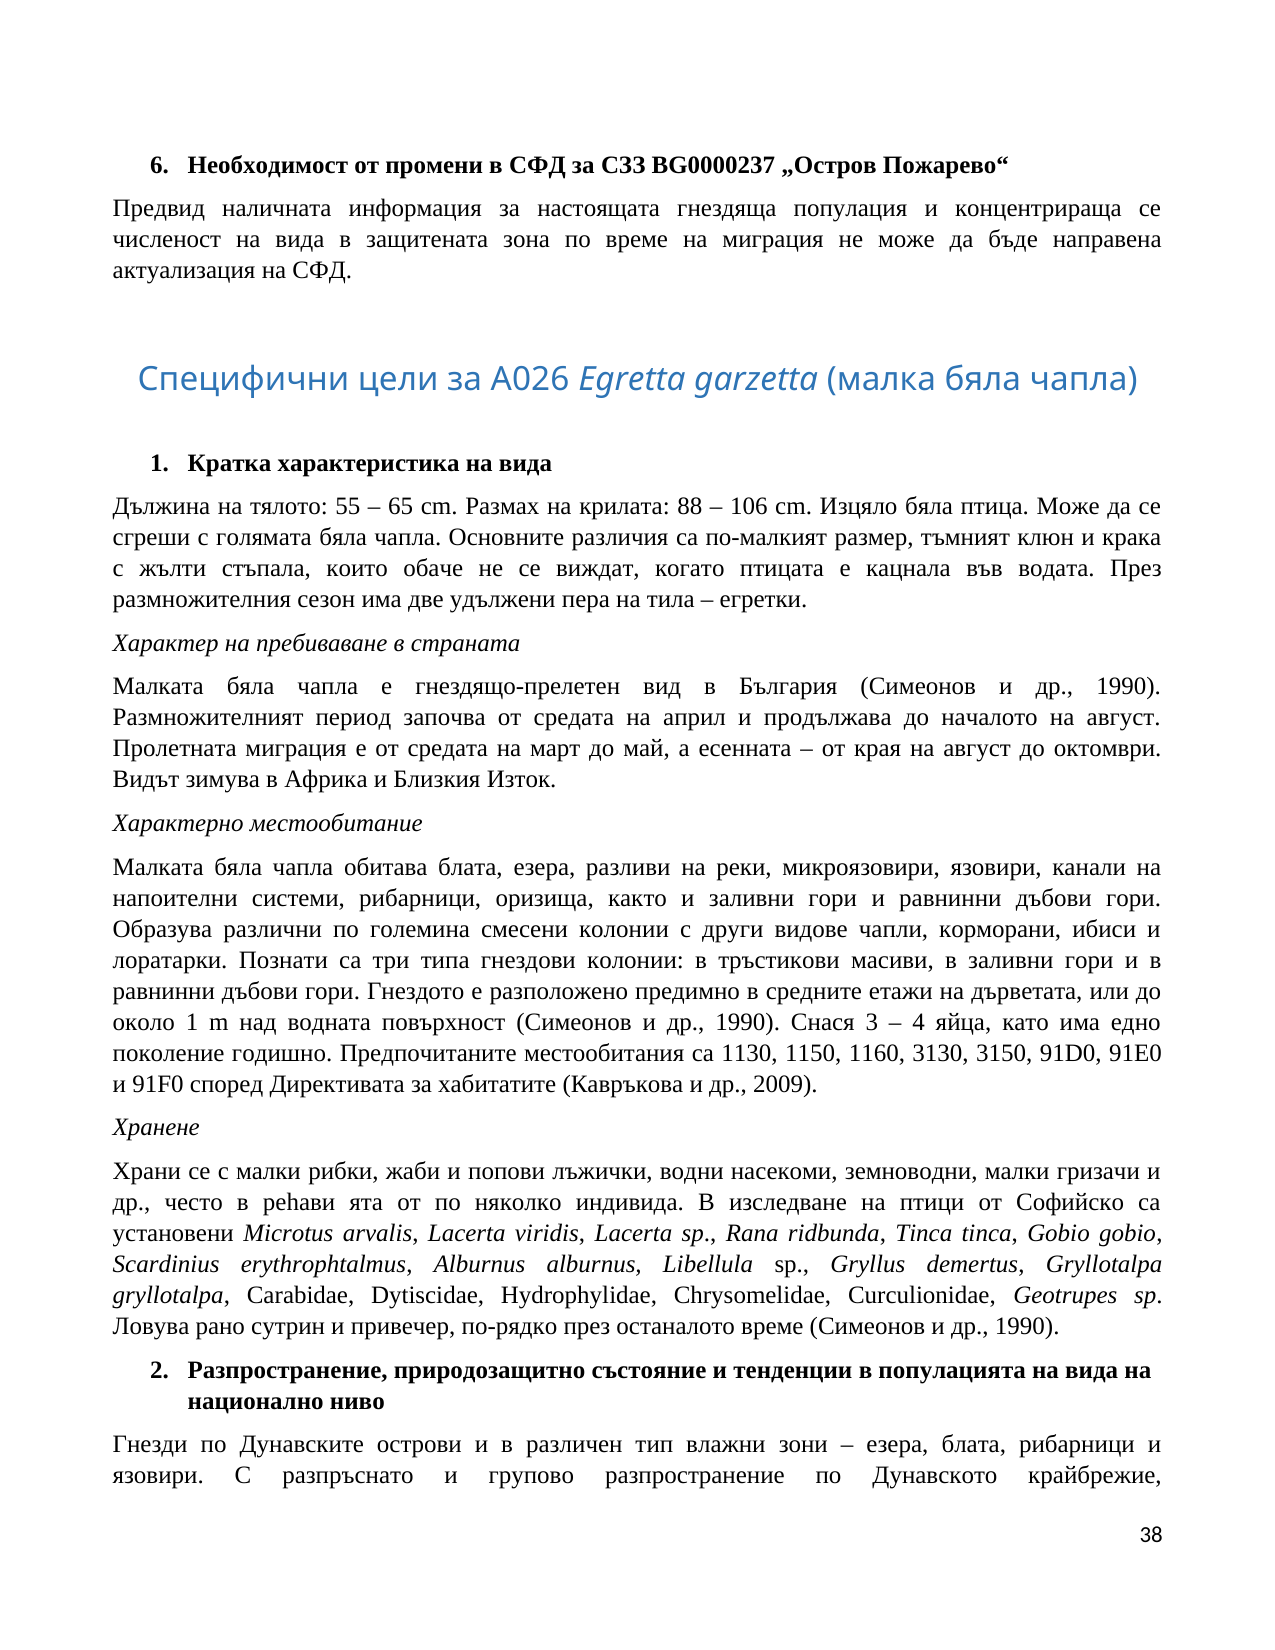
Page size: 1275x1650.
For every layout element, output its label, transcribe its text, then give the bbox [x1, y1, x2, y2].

text Дължина на тялото: 55 – 65 cm. Размах на крилата: 88 – 106 cm. Изцяло бяла птица. Може да се сгреши с голямата бяла чапла. Основните различия са по-малкият размер, тъмният клюн и крака с жълти стъпала, които обаче не се виждат, когато птицата е кацнала във водата. През размножителния сезон има две удължени пера на тила – егретки. [112, 491, 1162, 613]
list Кратка хaрактеристика на вида [150, 448, 1162, 476]
text Малката бяла чапла е гнездящо-прелетен вид в България (Симеонов и др., 1990). Размножителният период започва от средата на април и продължава до началото на август. Пролетната миграция е от средата на март до май, а есенната – от края на август до октомври. Видът зимува в Африка и Близкия Изток. [112, 671, 1162, 793]
text Предвид наличната информация за настоящата гнездяща популация и концентрираща се численост на вида в защитената зона по време на миграция не може да бъде направена актуализация на СФД. [112, 193, 1162, 284]
text Характерно местообитание [112, 808, 1162, 837]
list Разпространение, природозащитно състояние и тенденции в популацията на вида на национално ниво [150, 1355, 1162, 1414]
list Необходимост от промени в СФД за СЗЗ BG0000237 „Остров Пожарево“ [150, 150, 1162, 179]
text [112, 1429, 1162, 1489]
text Характер на пребиваване в страната [112, 628, 1162, 657]
text Храни се с малки рибки, жаби и попови лъжички, водни насекоми, земноводни, малки гризачи и др., често в реhaви ята от по няколко индивида. В изследване на птици от Софийско са установени Microtus arvalis, Lacerta viridis, Lacerta sp., Rana ridbunda, Tinca tinca, Gobio gobio, Scardinius erythrophtalmus, Alburnus alburnus, Libellula sp., Gryllus demertus, Gryllotalpa gryllotalpa, Carabidae, Dytiscidae, Hydrophylidae, Chrysomelidae, Curculionidae, Geotrupes sp. Ловува рано сутрин и привечер, по-рядко през останалото време (Симеонов и др., 1990). [112, 1156, 1162, 1340]
subtitle Специфични цели за А026 Egretta garzetta (малка бяла чапла) [112, 355, 1162, 401]
text Хранене [112, 1112, 1162, 1141]
text Малката бяла чапла обитава блата, езера, разливи на реки, микроязовири, язовири, канали на напоителни системи, рибарници, оризища, както и заливни гори и равнинни дъбови гори. Образува различни по големина смесени колонии с други видове чапли, корморани, ибиси и лоратарки. Познати са три типа гнездови колонии: в тръстикови масиви, в заливни гори и в равнинни дъбови гори. Гнездото е разположено предимно в средните етажи на дърветата, или до около 1 m над водната повърхност (Симеонов и др., 1990). Снася 3 – 4 яйца, като има едно поколение годишно. Предпочитаните местообитания са 1130, 1150, 1160, 3130, 3150, 91D0, 91E0 и 91F0 според Директивата за хaбитатите (Кавръкова и др., 2009). [112, 852, 1162, 1098]
